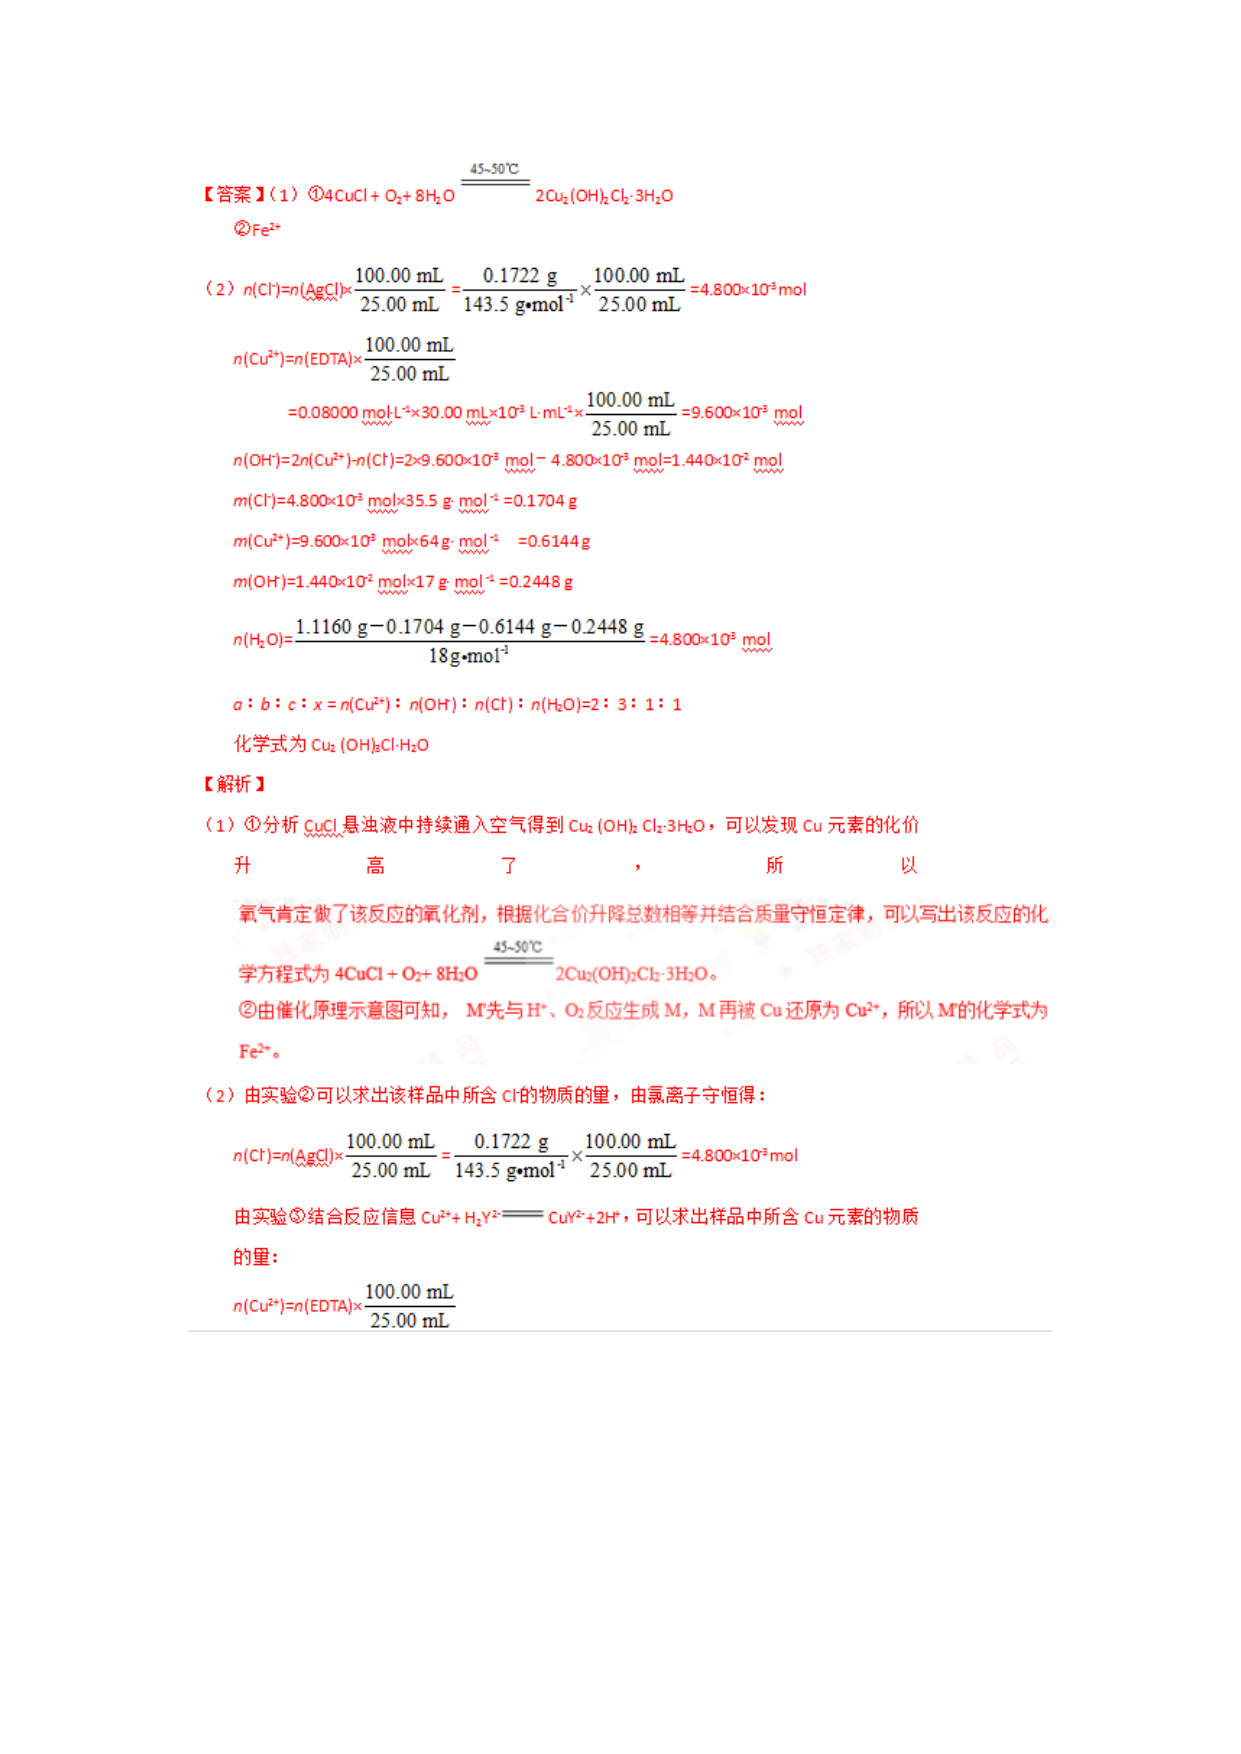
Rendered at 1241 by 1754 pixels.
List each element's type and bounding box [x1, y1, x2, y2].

picture [187, 162, 1053, 1332]
